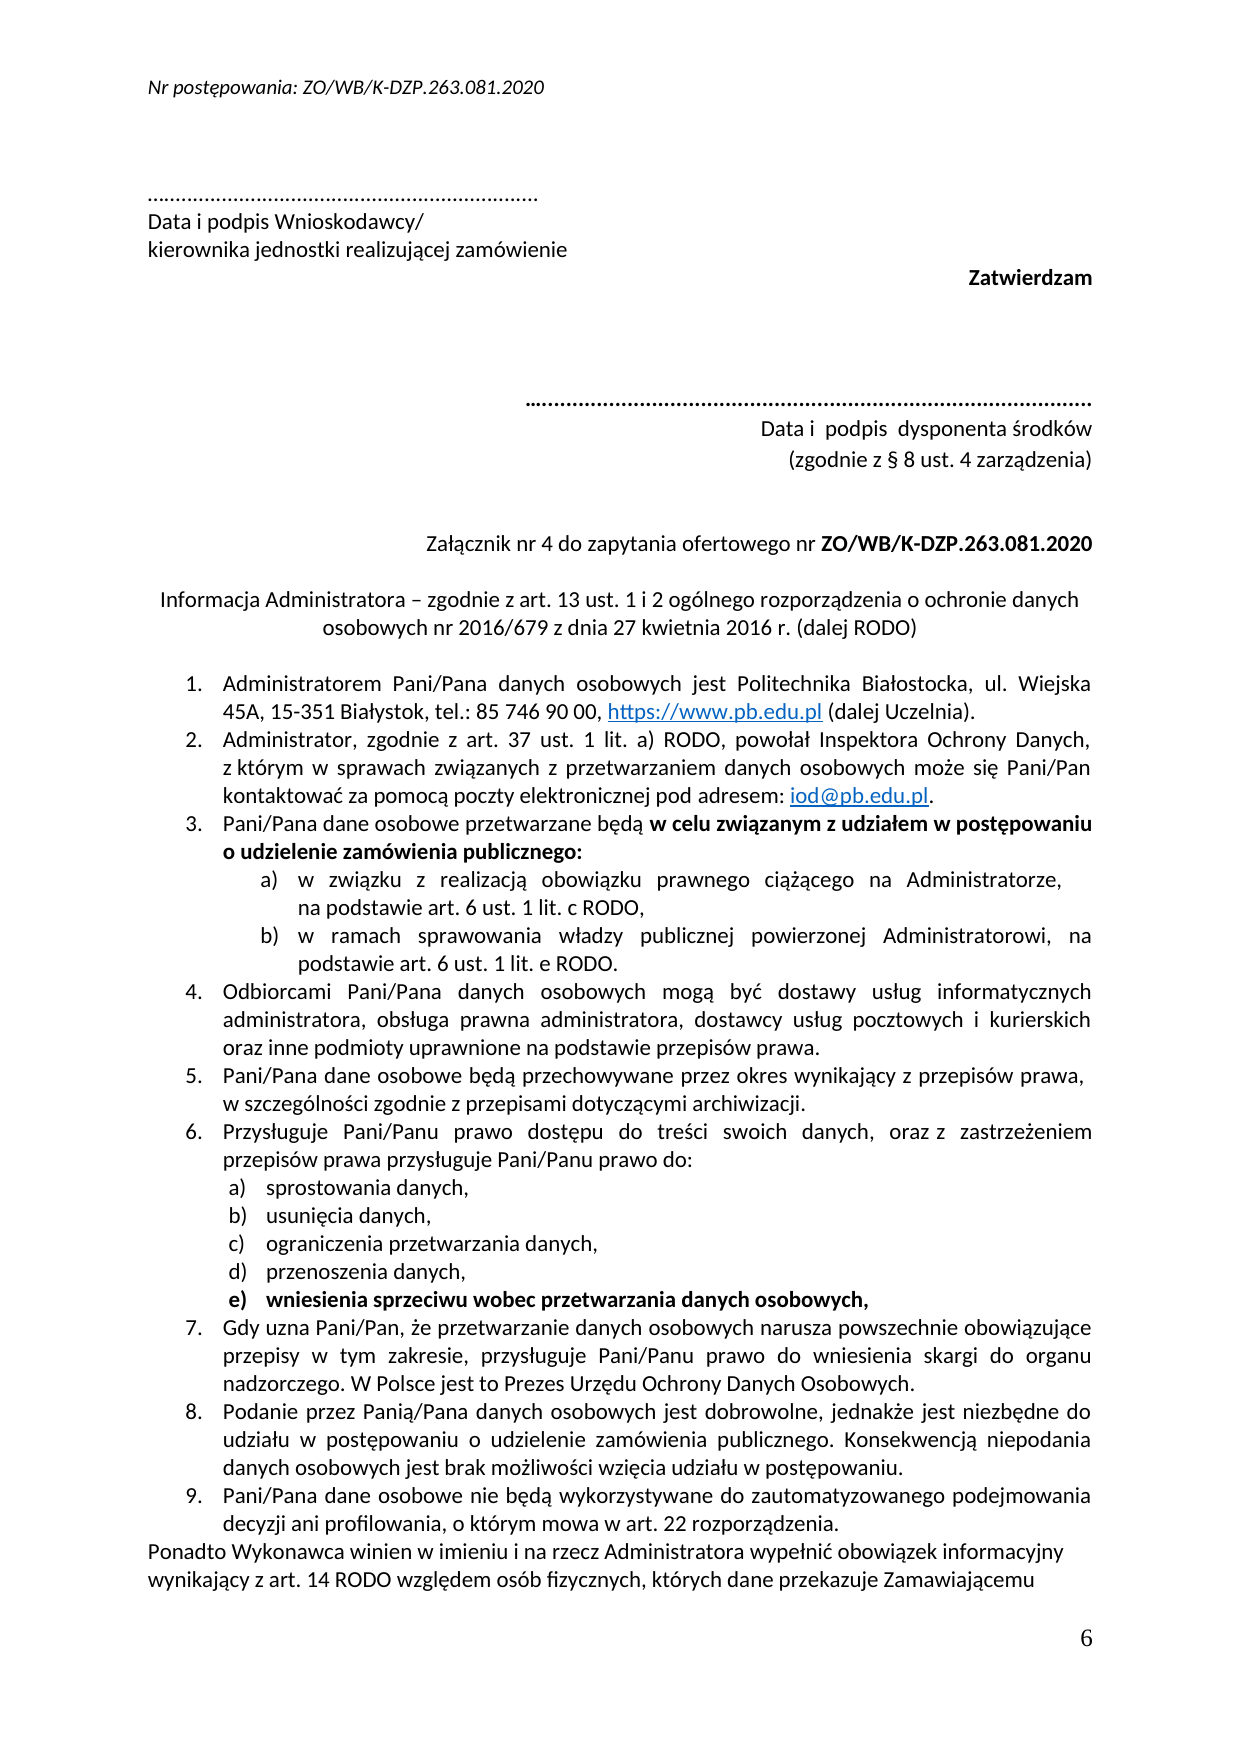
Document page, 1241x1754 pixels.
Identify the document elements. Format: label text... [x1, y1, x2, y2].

list Pani/Pana dane osobowe nie będą wykorzystywane do zautomatyzowanego podejmowania decyzji ani profilowania, o którym mowa w art. 22 rozporządzenia. [185, 1481, 1093, 1537]
list Podanie przez Panią/Pana danych osobowych jest dobrowolne, jednakże jest niezbędne do udziału w postępowaniu o udzielenie zamówienia publicznego. Konsekwencją niepodania danych osobowych jest brak możliwości wzięcia udziału w postępowaniu. [185, 1397, 1093, 1481]
list usunięcia danych, [228, 1201, 1093, 1229]
text Data i podpis dysponenta środków [148, 414, 1093, 442]
text Zatwierdzam [148, 263, 1093, 291]
list sprostowania danych, [228, 1173, 1093, 1201]
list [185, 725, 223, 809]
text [148, 1537, 1093, 1593]
text Informacja Administratora – zgodnie z art. 13 ust. 1 i 2 ogólnego rozporządzenia o ochronie danych osobowych nr 2016/679 z dnia 27 kwietnia 2016 r. (dalej RODO) [148, 585, 1093, 641]
list ograniczenia przetwarzania danych, [228, 1229, 1093, 1257]
list Odbiorcami Pani/Pana danych osobowych mogą być dostawy usług informatycznych administratora, obsługa prawna administratora, dostawcy usług pocztowych i kurierskich oraz inne podmioty uprawnione na podstawie przepisów prawa. [185, 977, 1093, 1061]
list Gdy uzna Pani/Pan, że przetwarzanie danych osobowych narusza powszechnie obowiązujące przepisy w tym zakresie, przysługuje Pani/Panu prawo do wniesienia skargi do organu nadzorczego. W Polsce jest to Prezes Urzędu Ochrony Danych Osobowych. [185, 1313, 1093, 1397]
list Administratorem Pani/Pana danych osobowych jest Politechnika Białostocka, ul. Wiejska 45A, 15-351 Białystok, tel.: 85 746 90 00, https://www.pb.edu.pl (dalej Uczelnia). [185, 669, 1093, 725]
list Pani/Pana dane osobowe przetwarzane będą w celu związanym z udziałem w postępowaniu o udzielenie zamówienia publicznego: [185, 809, 1093, 865]
list wniesienia sprzeciwu wobec przetwarzania danych osobowych, [228, 1285, 1093, 1313]
list w związku z realizacją obowiązku prawnego ciążącego na Administratorze, na podstawie art. 6 ust. 1 lit. c RODO, [260, 865, 1093, 921]
text Załącznik nr 4 do zapytania ofertowego nr ZO/WB/K-DZP.263.081.2020 [148, 529, 1093, 557]
list przenoszenia danych, [228, 1257, 1093, 1285]
list Pani/Pana dane osobowe będą przechowywane przez okres wynikający z przepisów prawa, w szczególności zgodnie z przepisami dotyczącymi archiwizacji. [185, 1061, 1093, 1117]
text kierownika jednostki realizującej zamówienie [148, 235, 1093, 263]
list w ramach sprawowania władzy publicznej powierzonej Administratorowi, na podstawie art. 6 ust. 1 lit. e RODO. [260, 921, 1093, 977]
text …................................................................. [148, 179, 1093, 207]
text ….......................................................................................... [148, 384, 1093, 412]
list Przysługuje Pani/Panu prawo dostępu do treści swoich danych, oraz z zastrzeżeniem przepisów prawa przysługuje Pani/Panu prawo do: [185, 1117, 1093, 1173]
text (zgodnie z § 8 ust. 4 zarządzenia) [148, 445, 1093, 473]
text Data i podpis Wnioskodawcy/ [148, 207, 1093, 235]
